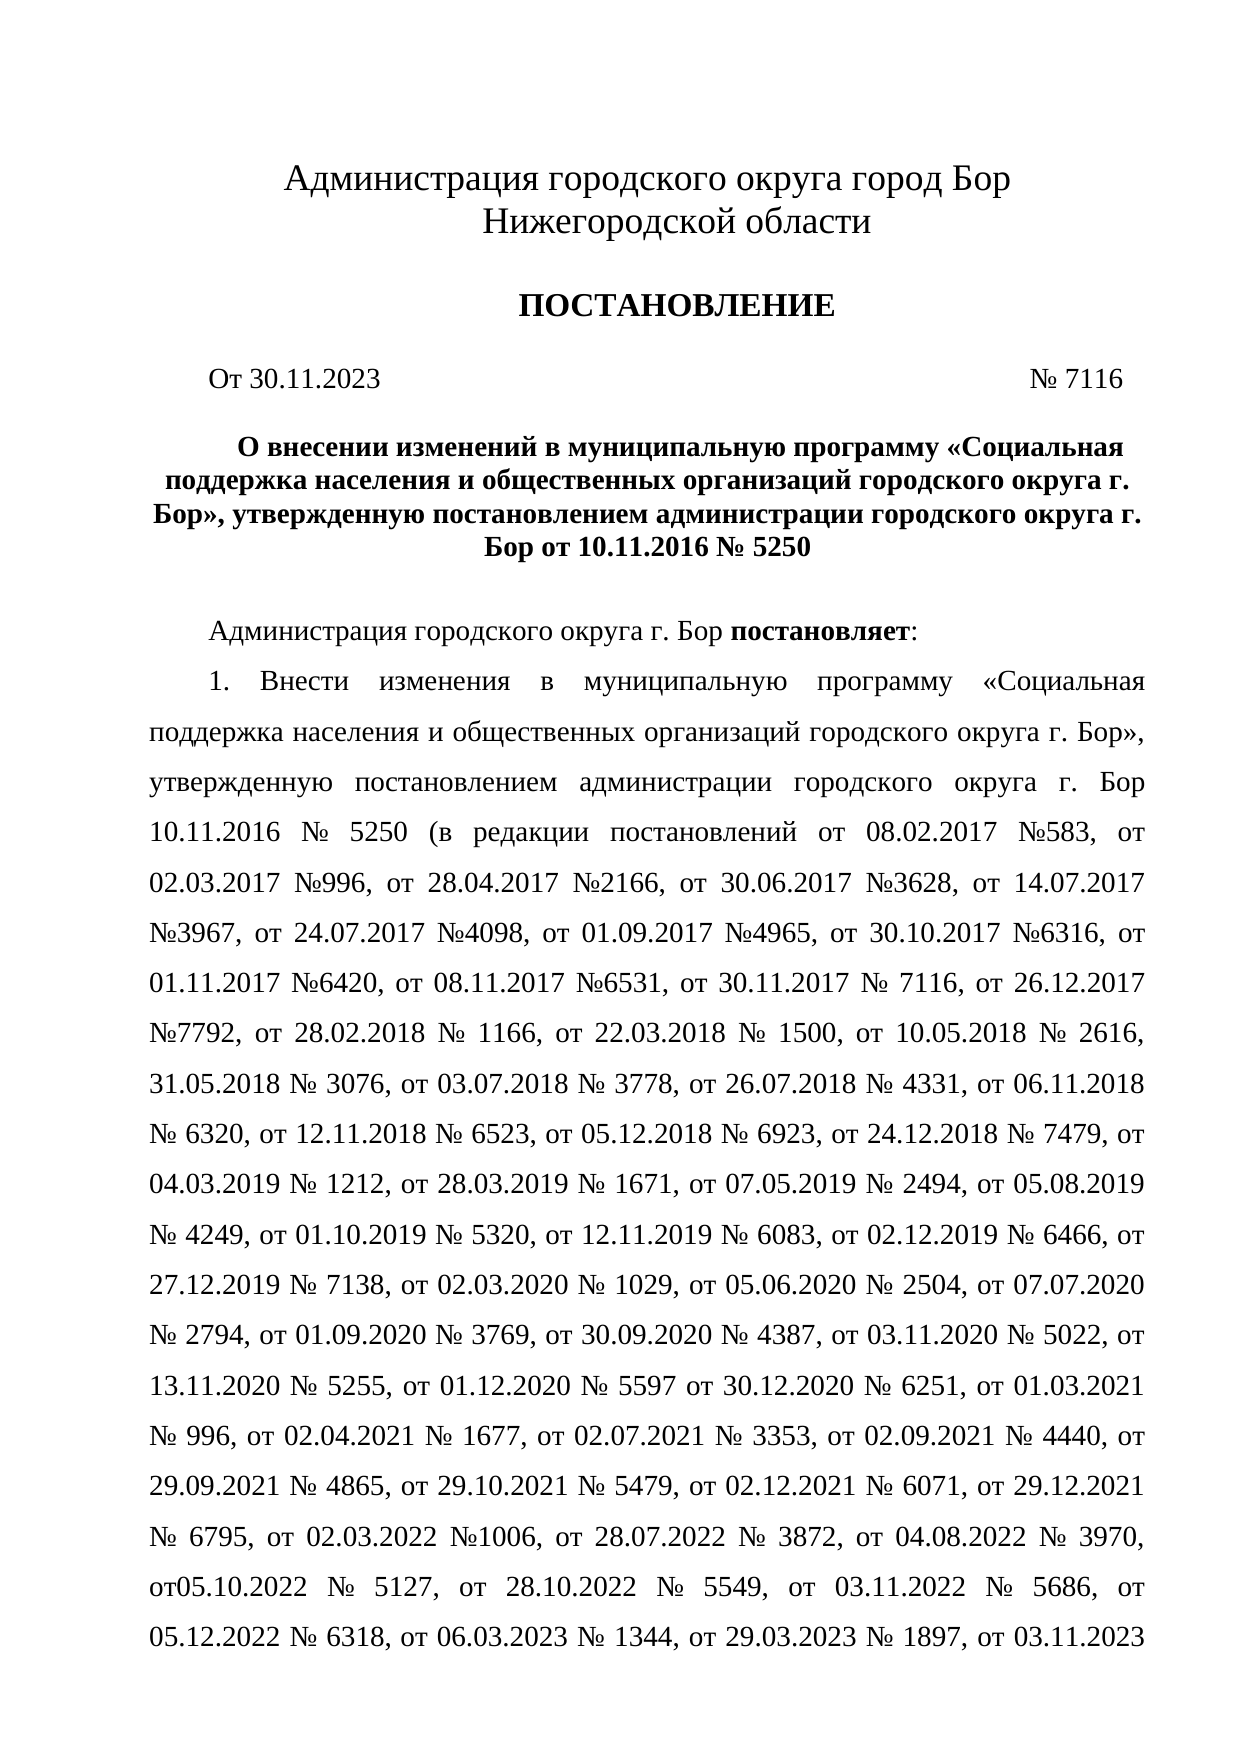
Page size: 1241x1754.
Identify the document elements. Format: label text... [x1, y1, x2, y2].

text Администрация городского округа город Бор [149, 156, 1146, 199]
text ПОСТАНОВЛЕНИЕ [149, 285, 1146, 323]
text Нижегородской области [149, 199, 1146, 242]
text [149, 663, 1146, 1653]
text От 30.11.2023 № 7116 [149, 362, 1146, 395]
text Администрация городского округа г. Бор постановляет: [149, 613, 1146, 647]
text О внесении изменений в муниципальную программу «Социальная поддержка населения и общественных организаций городского округа г. Бор», утвержденную постановлением администрации городского округа г. Бор от 10.11.2016 № 5250 [149, 429, 1146, 563]
